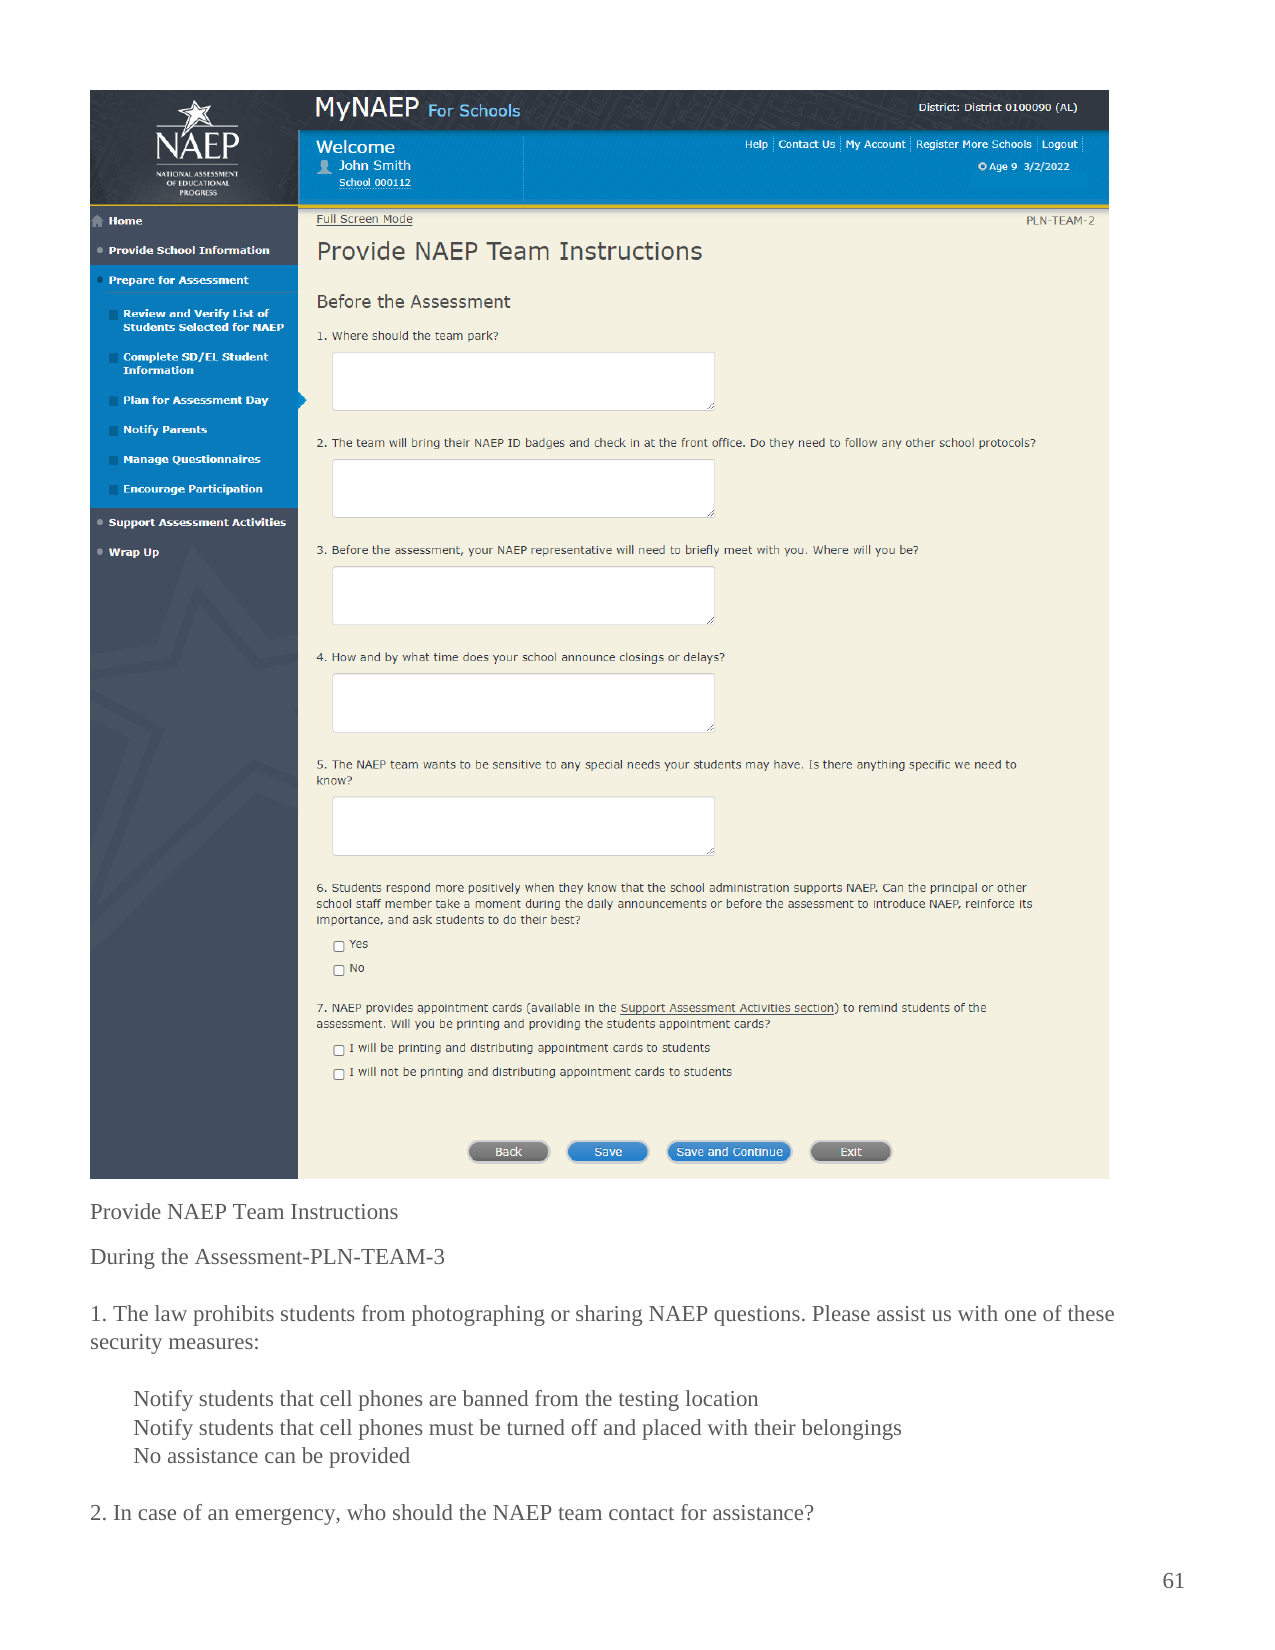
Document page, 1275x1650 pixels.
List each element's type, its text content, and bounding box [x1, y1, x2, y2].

text Notify students that cell phones are banned from the testing location [127, 1385, 1185, 1411]
picture [320, 161, 329, 173]
text Notify students that cell phones must be turned off and placed with their belongings [127, 1413, 1185, 1440]
text During the Assessment-PLN-TEAM-3 [90, 1243, 1185, 1269]
picture [90, 90, 1109, 1179]
text 1. The law prohibits students from photographing or sharing NAEP questions. Please assist us with one of these security measures: [90, 1300, 1185, 1354]
text 2. In case of an emergency, who should the NAEP team contact for assistance? [90, 1499, 1185, 1525]
picture [979, 163, 986, 170]
text Provide NAEP Team Instructions [90, 1198, 1185, 1224]
text No assistance can be provided [127, 1442, 1185, 1468]
picture [318, 142, 330, 152]
